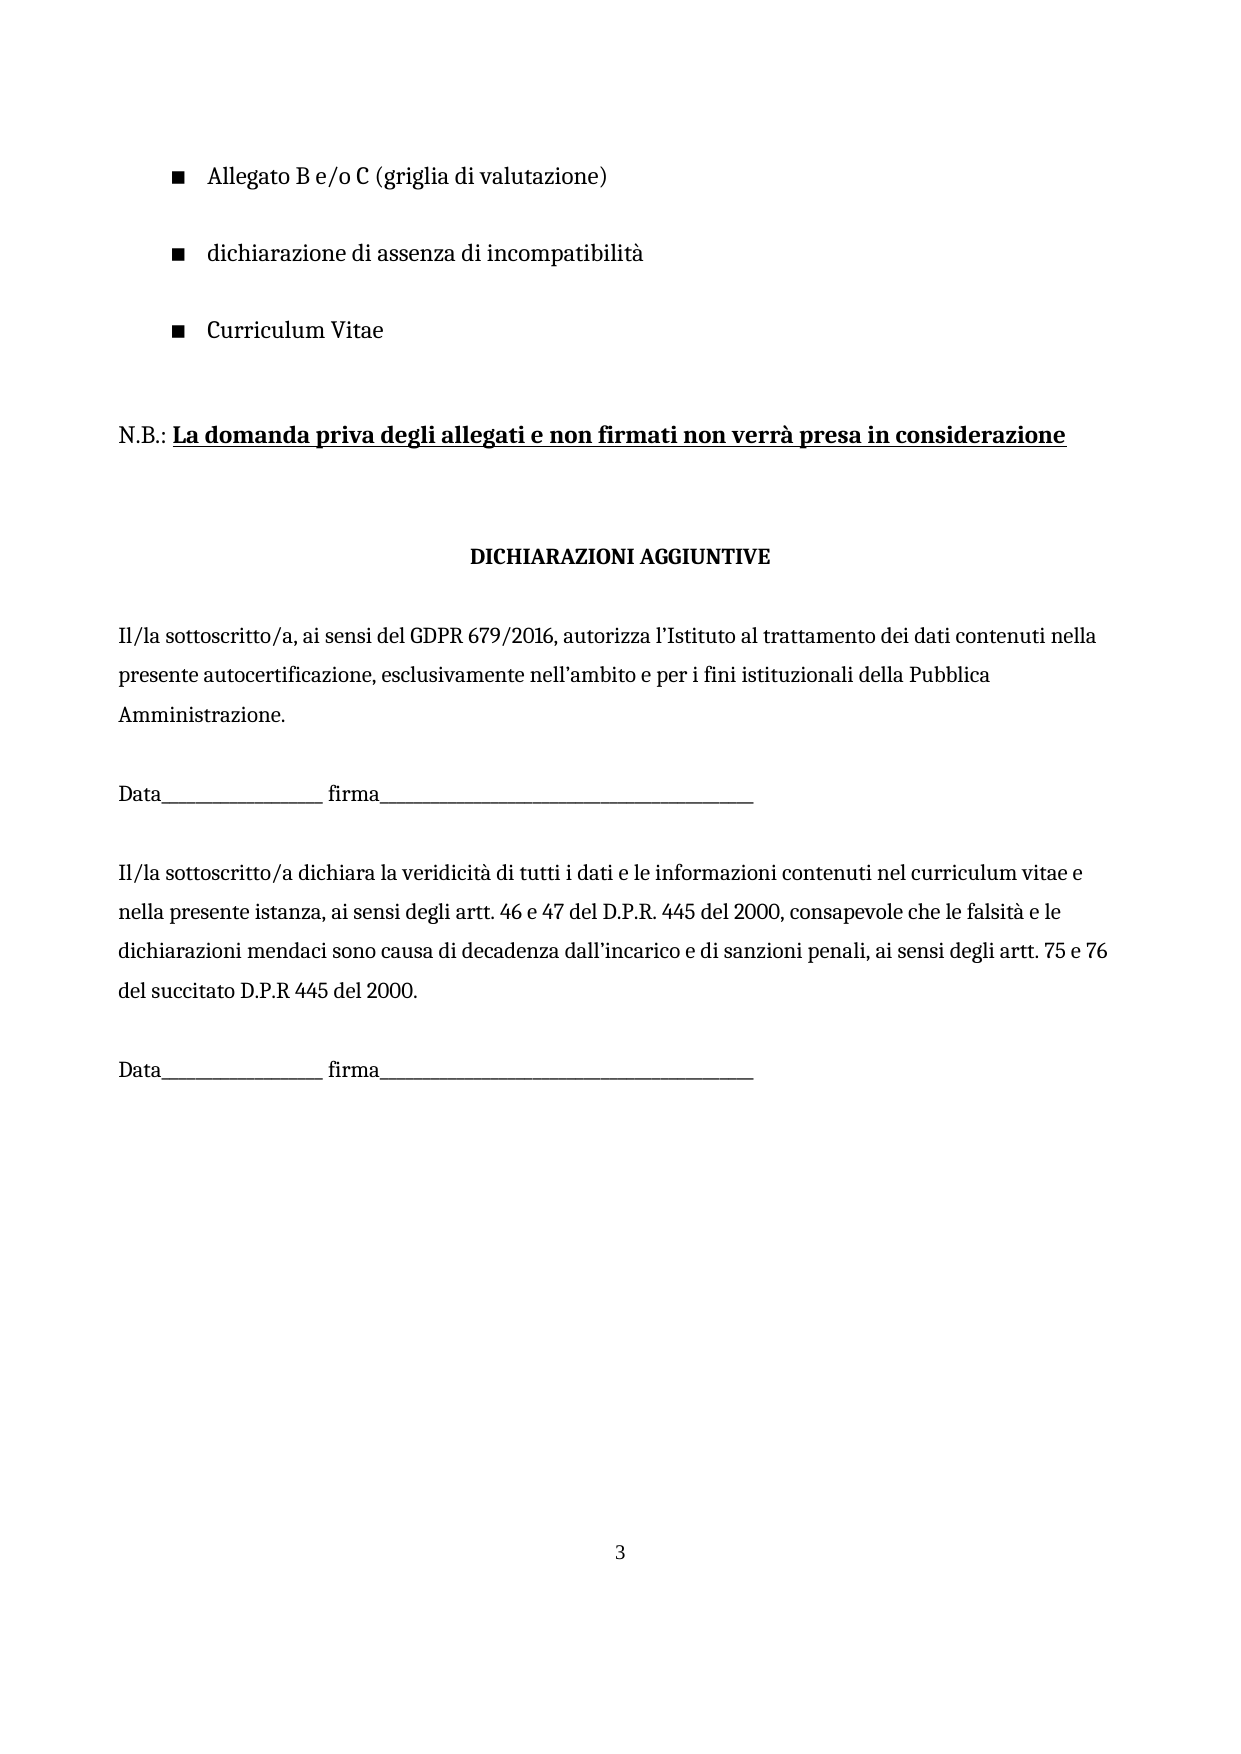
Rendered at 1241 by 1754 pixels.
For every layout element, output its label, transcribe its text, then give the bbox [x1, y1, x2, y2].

text Il/la sottoscritto/a, ai sensi del GDPR 679/2016, autorizza l’Istituto al trattamento dei dati contenuti nella presente autocertificazione, esclusivamente nell’ambito e per i fini istituzionali della Pubblica Amministrazione. [118, 622, 1122, 728]
text Data___________________ firma____________________________________________ [118, 780, 1122, 807]
text DICHIARAZIONI AGGIUNTIVE [118, 543, 1122, 570]
list dichiarazione di assenza di incompatibilità [169, 224, 1122, 276]
list Curriculum Vitae [169, 301, 1122, 353]
list Allegato B e/o C (griglia di valutazione) [169, 148, 1122, 199]
text Data___________________ firma____________________________________________ [118, 1057, 1122, 1083]
text N.B.: La domanda priva degli allegati e non firmati non verrà presa in considerazione [118, 421, 1122, 450]
text Il/la sottoscritto/a dichiara la veridicità di tutti i dati e le informazioni contenuti nel curriculum vitae e nella presente istanza, ai sensi degli artt. 46 e 47 del D.P.R. 445 del 2000, consapevole che le falsità e le dichiarazioni mendaci sono causa di decadenza dall’incarico e di sanzioni penali, ai sensi degli artt. 75 e 76 del succitato D.P.R 445 del 2000. [118, 859, 1122, 1004]
